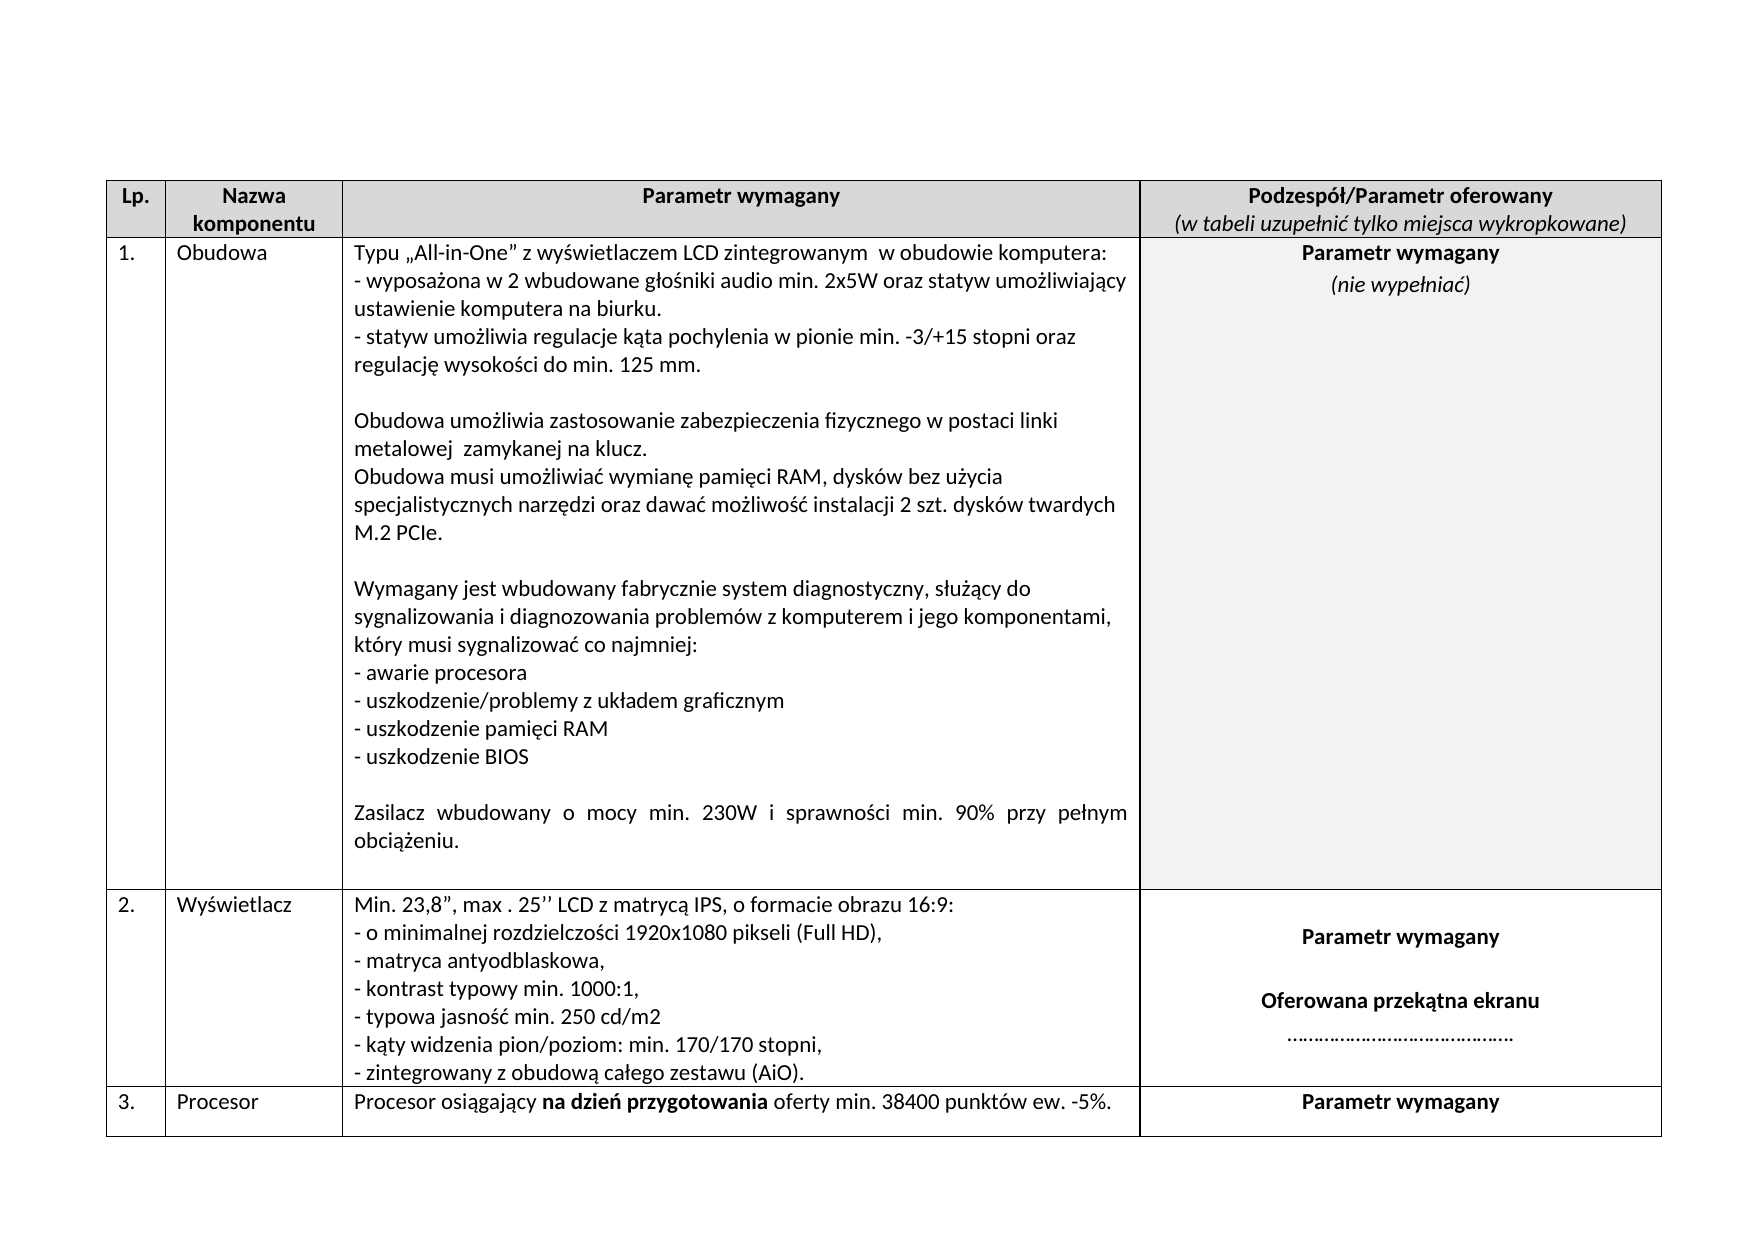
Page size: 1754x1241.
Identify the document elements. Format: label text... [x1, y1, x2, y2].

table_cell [343, 1087, 1139, 1136]
table_cell 2. [107, 890, 165, 1086]
table_header Nazwa komponentu [166, 181, 342, 237]
table_cell Wyświetlacz [166, 890, 342, 1086]
table_header Podzespół/Parametr oferowany (w tabeli uzupełnić tylko miejsca wykropkowane) [1141, 181, 1661, 237]
table_header Lp. [107, 181, 165, 237]
table_cell Parametr wymagany (nie wypełniać) [1141, 238, 1661, 889]
table_cell Obudowa [166, 238, 342, 889]
table_cell Typu „All-in-One” z wyświetlaczem LCD zintegrowanym w obudowie komputera: - wyposażona w 2 wbudowane głośniki audio min. 2x5W oraz statyw umożliwiający ustawienie komputera na biurku. - statyw umożliwia regulacje kąta pochylenia w pionie min. -3/+15 stopni oraz regulację wysokości do min. 125 mm. Obudowa umożliwia zastosowanie zabezpieczenia fizycznego w postaci linki metalowej zamykanej na klucz. Obudowa musi umożliwiać wymianę pamięci RAM, dysków bez użycia specjalistycznych narzędzi oraz dawać możliwość instalacji 2 szt. dysków twardych M.2 PCIe. Wymagany jest wbudowany fabrycznie system diagnostyczny, służący do sygnalizowania i diagnozowania problemów z komputerem i jego komponentami, który musi sygnalizować co najmniej: - awarie procesora - uszkodzenie/problemy z układem graficznym - uszkodzenie pamięci RAM - uszkodzenie BIOS Zasilacz wbudowany o mocy min. 230W i sprawności min. 90% przy pełnym obciążeniu. [343, 238, 1139, 889]
table_cell Parametr wymagany Oferowana przekątna ekranu ……………………………………. [1141, 890, 1661, 1086]
table_cell 3. [107, 1087, 165, 1136]
table_cell 1. [107, 238, 165, 889]
table_cell Procesor [166, 1087, 342, 1136]
table_header Parametr wymagany [343, 181, 1139, 237]
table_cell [1141, 1087, 1661, 1136]
table_cell Min. 23,8”, max . 25’’ LCD z matrycą IPS, o formacie obrazu 16:9: - o minimalnej rozdzielczości 1920x1080 pikseli (Full HD), - matryca antyodblaskowa, - kontrast typowy min. 1000:1, - typowa jasność min. 250 cd/m2 - kąty widzenia pion/poziom: min. 170/170 stopni, - zintegrowany z obudową całego zestawu (AiO). [343, 890, 1139, 1086]
